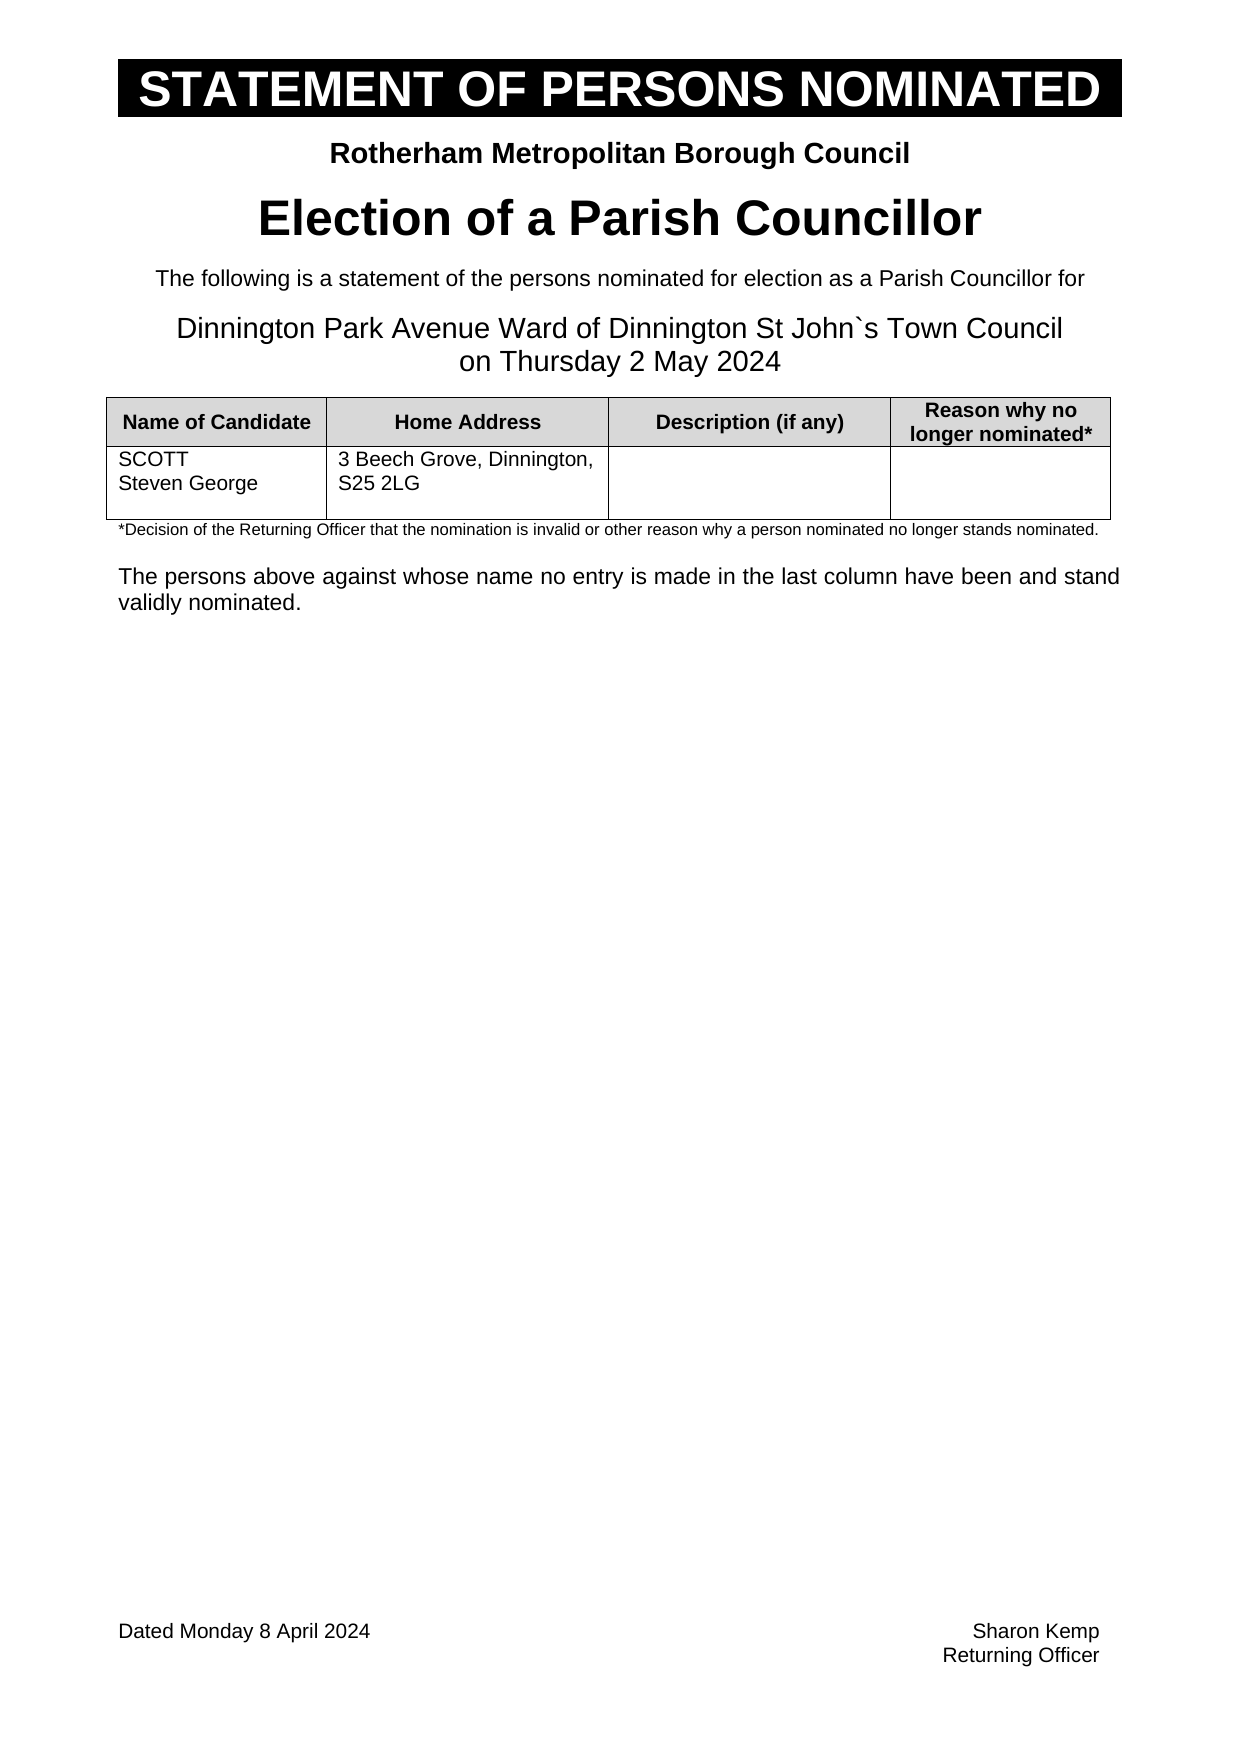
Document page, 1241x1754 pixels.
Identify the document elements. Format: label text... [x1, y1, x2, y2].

text STATEMENT OF PERSONS NOMINATED [118, 59, 1122, 117]
table_cell [609, 447, 890, 519]
table_header Description (if any) [609, 398, 890, 446]
text The following is a statement of the persons nominated for election as a Parish Councillor for [118, 265, 1122, 291]
text on Thursday 2 May 2024 [118, 344, 1122, 378]
text Dinnington Park Avenue Ward of Dinnington St John`s Town Council [118, 311, 1122, 344]
table_cell [891, 447, 1110, 519]
text *Decision of the Returning Officer that the nomination is invalid or other reason why a person nominated no longer stands nominated. [118, 520, 1122, 539]
table_header Reason why no longer nominated* [891, 398, 1110, 446]
table_cell SCOTT Steven George [107, 447, 326, 519]
table_header Home Address [327, 398, 608, 446]
table_header Name of Candidate [107, 398, 326, 446]
text Rotherham Metropolitan Borough Council [118, 136, 1122, 169]
text The persons above against whose name no entry is made in the last column have been and stand validly nominated. [118, 563, 1122, 616]
table_cell 3 Beech Grove, Dinnington, S25 2LG [327, 447, 608, 519]
text Election of a Parish Councillor [118, 188, 1122, 246]
